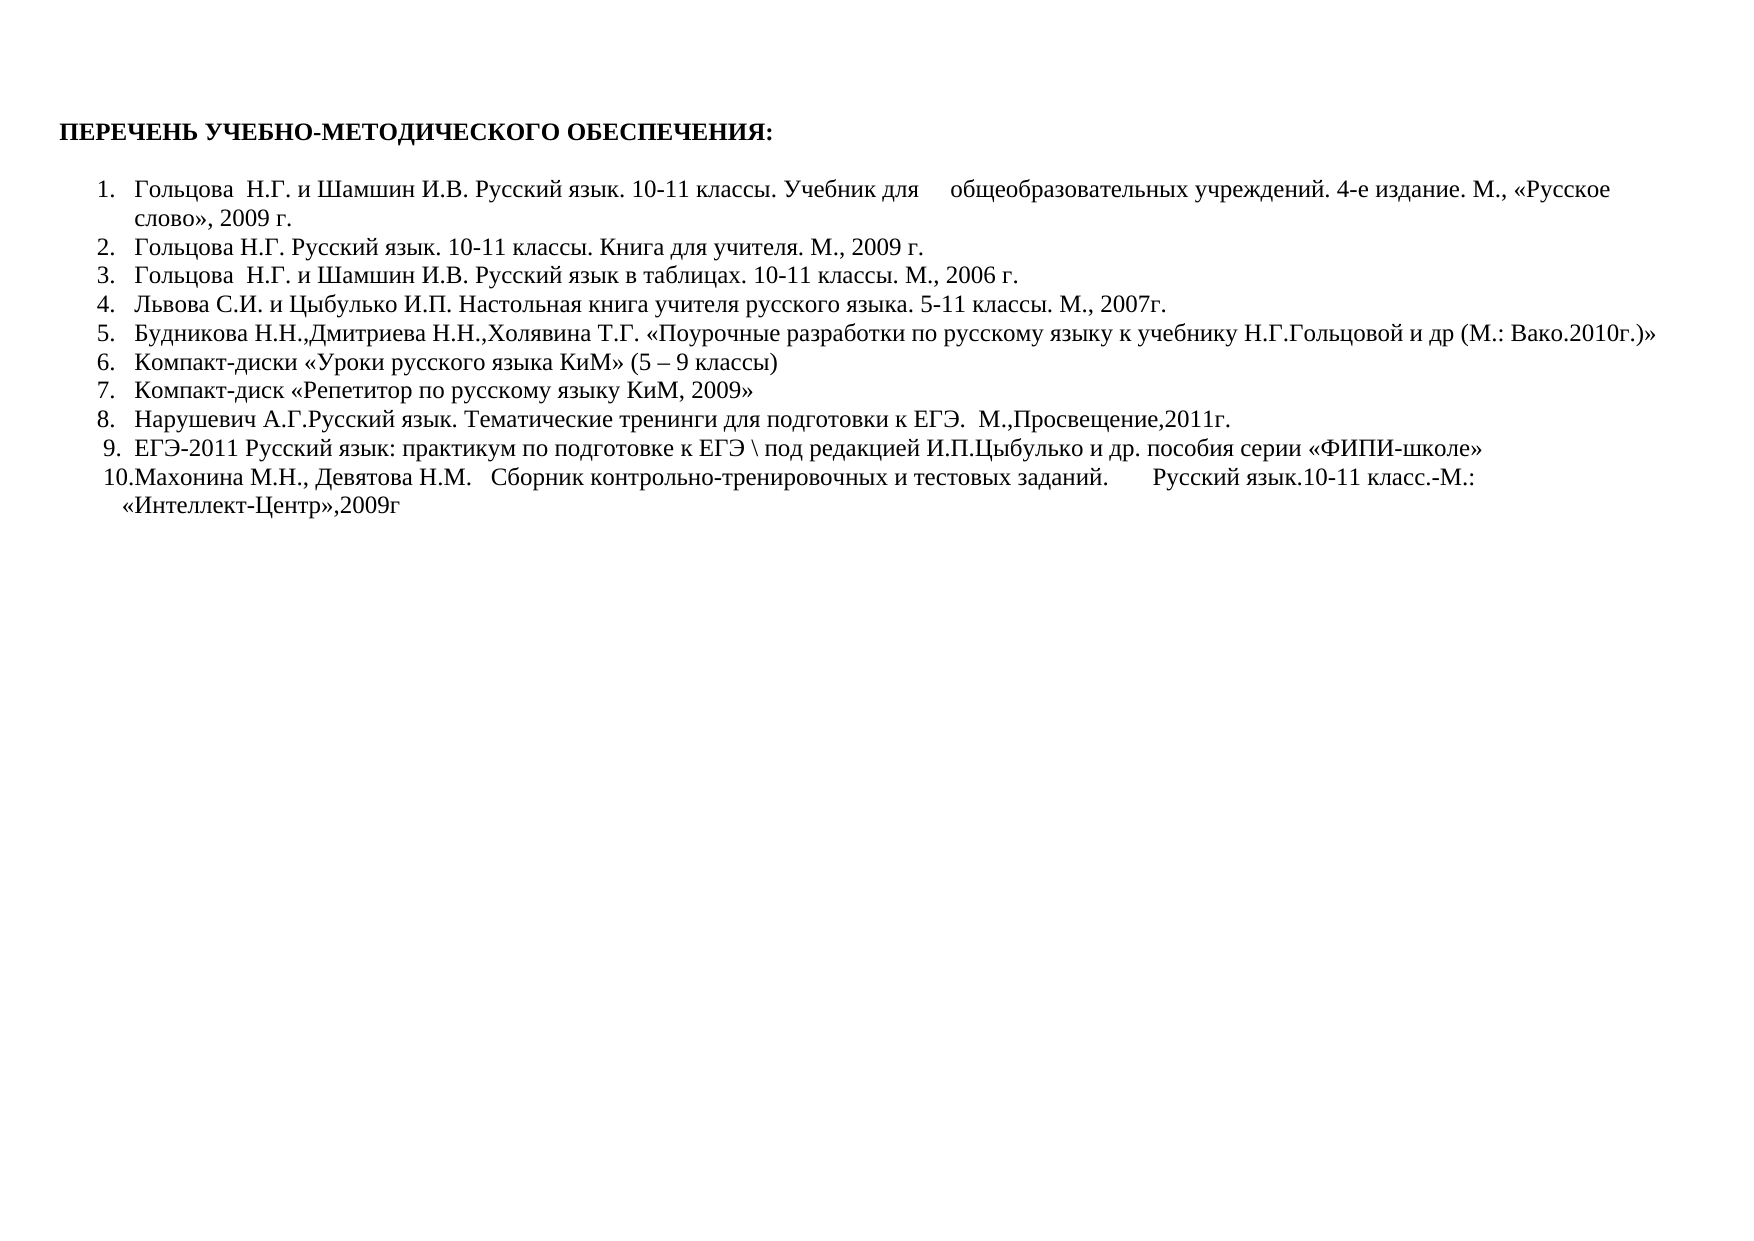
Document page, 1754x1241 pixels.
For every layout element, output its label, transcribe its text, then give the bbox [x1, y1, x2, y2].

list Компакт-диск «Репетитор по русскому языку КиМ, 2009» [97, 375, 1695, 404]
text 10.Махонина М.Н., Девятова Н.М. Сборник контрольно-тренировочных и тестовых заданий. Русский язык.10-11 класс.-М.: [59, 462, 1695, 490]
text 9. ЕГЭ-2011 Русский язык: практикум по подготовке к ЕГЭ \ под редакцией И.П.Цыбулько и др. пособия серии «ФИПИ-школе» [59, 433, 1695, 462]
text ПЕРЕЧЕНЬ УЧЕБНО-МЕТОДИЧЕСКОГО ОБЕСПЕЧЕНИЯ: [59, 117, 1695, 145]
list Гольцова Н.Г. Русский язык. 10-11 классы. Книга для учителя. М., . [97, 232, 1695, 260]
list Гольцова Н.Г. и Шамшин И.В. Русский язык в таблицах. 10-11 классы. М., . [97, 260, 1695, 289]
list Гольцова Н.Г. и Шамшин И.В. Русский язык. 10-11 классы. Учебник для общеобразовательных учреждений. 4-е издание. М., «Русское слово», . [97, 174, 1695, 232]
list Компакт-диски «Уроки русского языка КиМ» (5 – 9 классы) [97, 347, 1695, 375]
list Будникова Н.Н.,Дмитриева Н.Н.,Холявина Т.Г. «Поурочные разработки по русскому языку к учебнику Н.Г.Гольцовой и др (М.: Вако.2010г.)» [97, 318, 1695, 347]
list Нарушевич А.Г.Русский язык. Тематические тренинги для подготовки к ЕГЭ. М.,Просвещение,2011г. [97, 404, 1695, 433]
list Львова С.И. и Цыбулько И.П. Настольная книга учителя русского языка. 5-11 классы. М., 2007г. [97, 289, 1695, 318]
text «Интеллект-Центр»,2009г [59, 490, 1695, 519]
